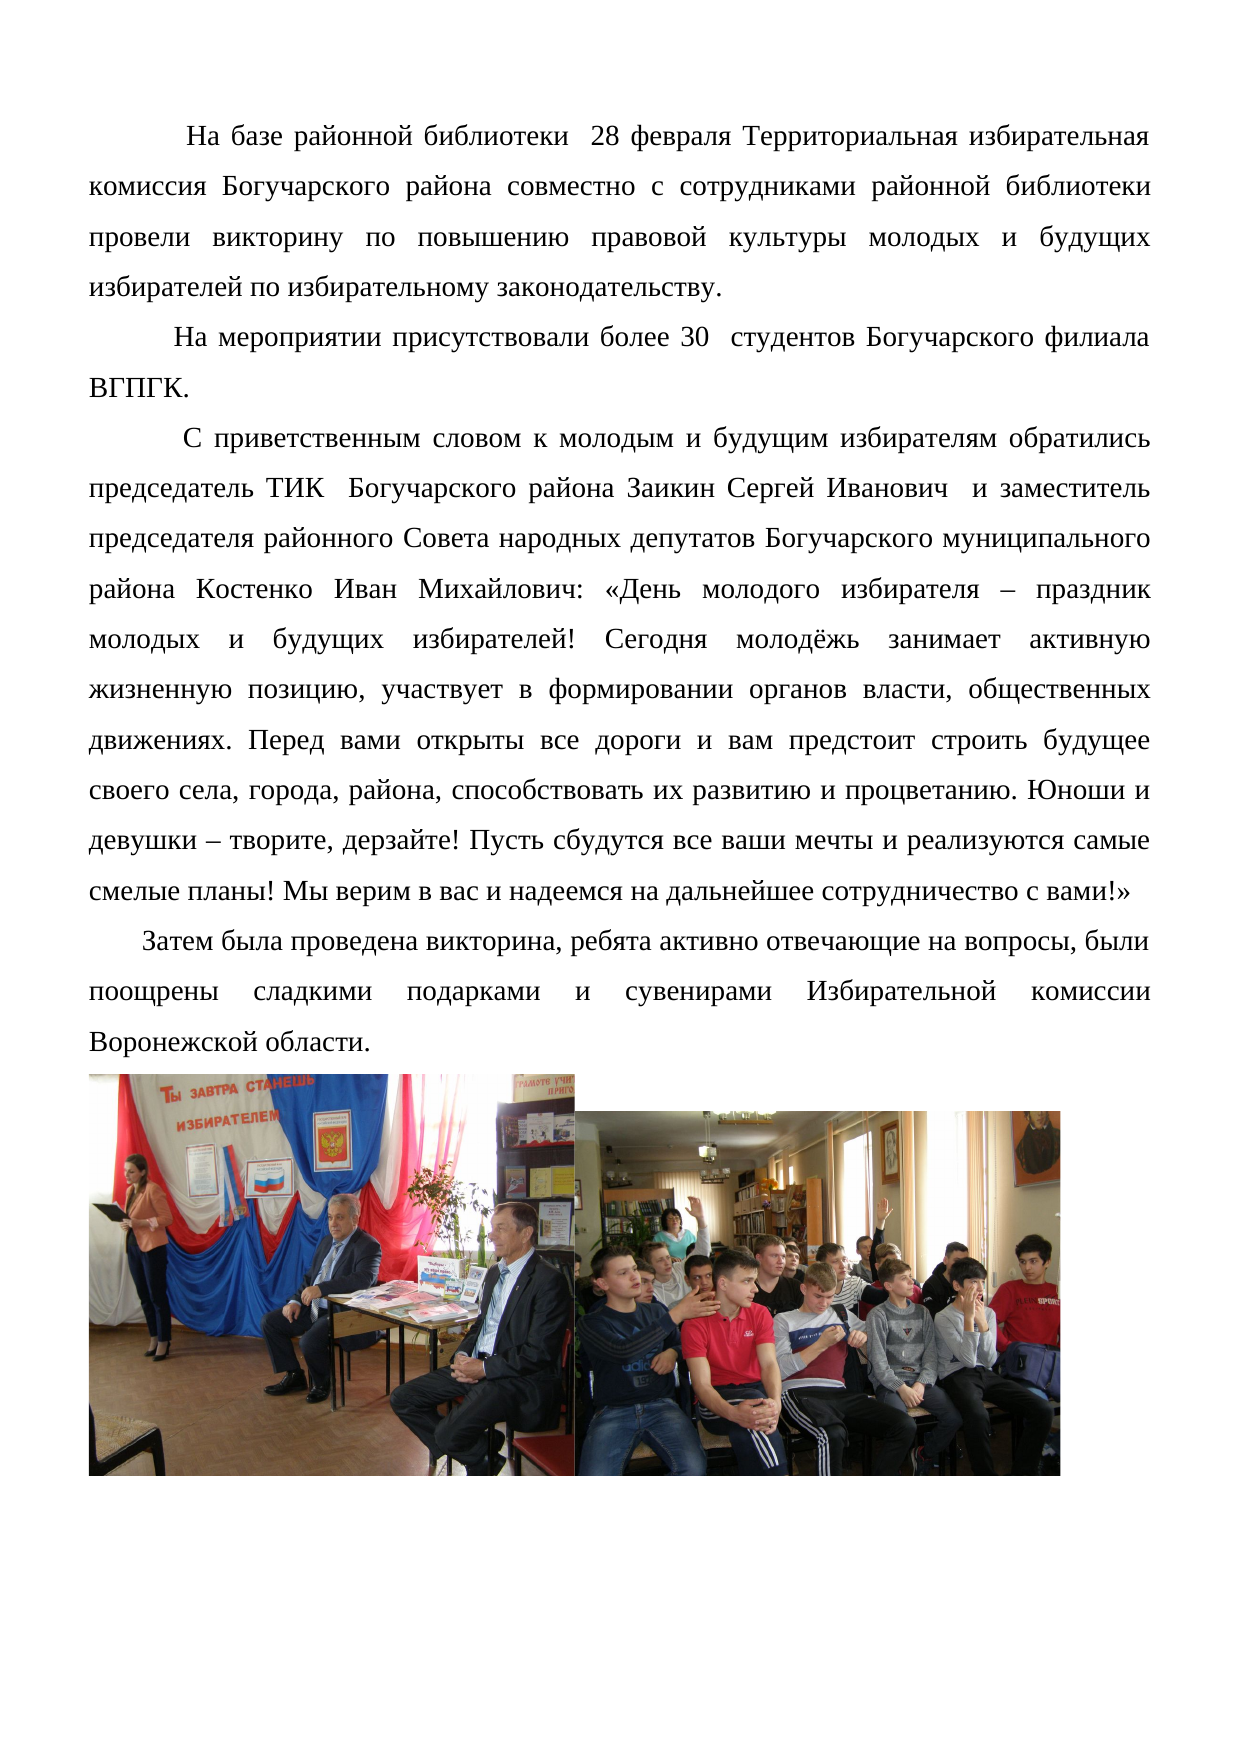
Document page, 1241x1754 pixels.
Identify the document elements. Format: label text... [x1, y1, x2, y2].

text На мероприятии присутствовали более 30 студентов Богучарского филиала ВГПГК. [89, 319, 1152, 403]
picture [88, 1074, 1061, 1476]
text На базе районной библиотеки 28 февраля Территориальная избирательная комиссия Богучарского района совместно с сотрудниками районной библиотеки провели викторину по повышению правовой культуры молодых и будущих избирателей по избирательному законодательству. [89, 118, 1152, 303]
text С приветственным словом к молодым и будущим избирателям обратились председатель ТИК Богучарского района Заикин Сергей Иванович и заместитель председателя районного Совета народных депутатов Богучарского муниципального района Костенко Иван Михайлович: «День молодого избирателя – праздник молодых и будущих избирателей! Сегодня молодёжь занимает активную жизненную позицию, участвует в формировании органов власти, общественных движениях. Перед вами открыты все дороги и вам предстоит строить будущее своего села, города, района, способствовать их развитию и процветанию. Юноши и девушки – творите, дерзайте! Пусть сбудутся все ваши мечты и реализуются самые смелые планы! Мы верим в вас и надеемся на дальнейшее сотрудничество с вами!» [89, 420, 1152, 906]
text Затем была проведена викторина, ребята активно отвечающие на вопросы, были поощрены сладкими подарками и сувенирами Избирательной комиссии Воронежской области. [89, 923, 1152, 1057]
